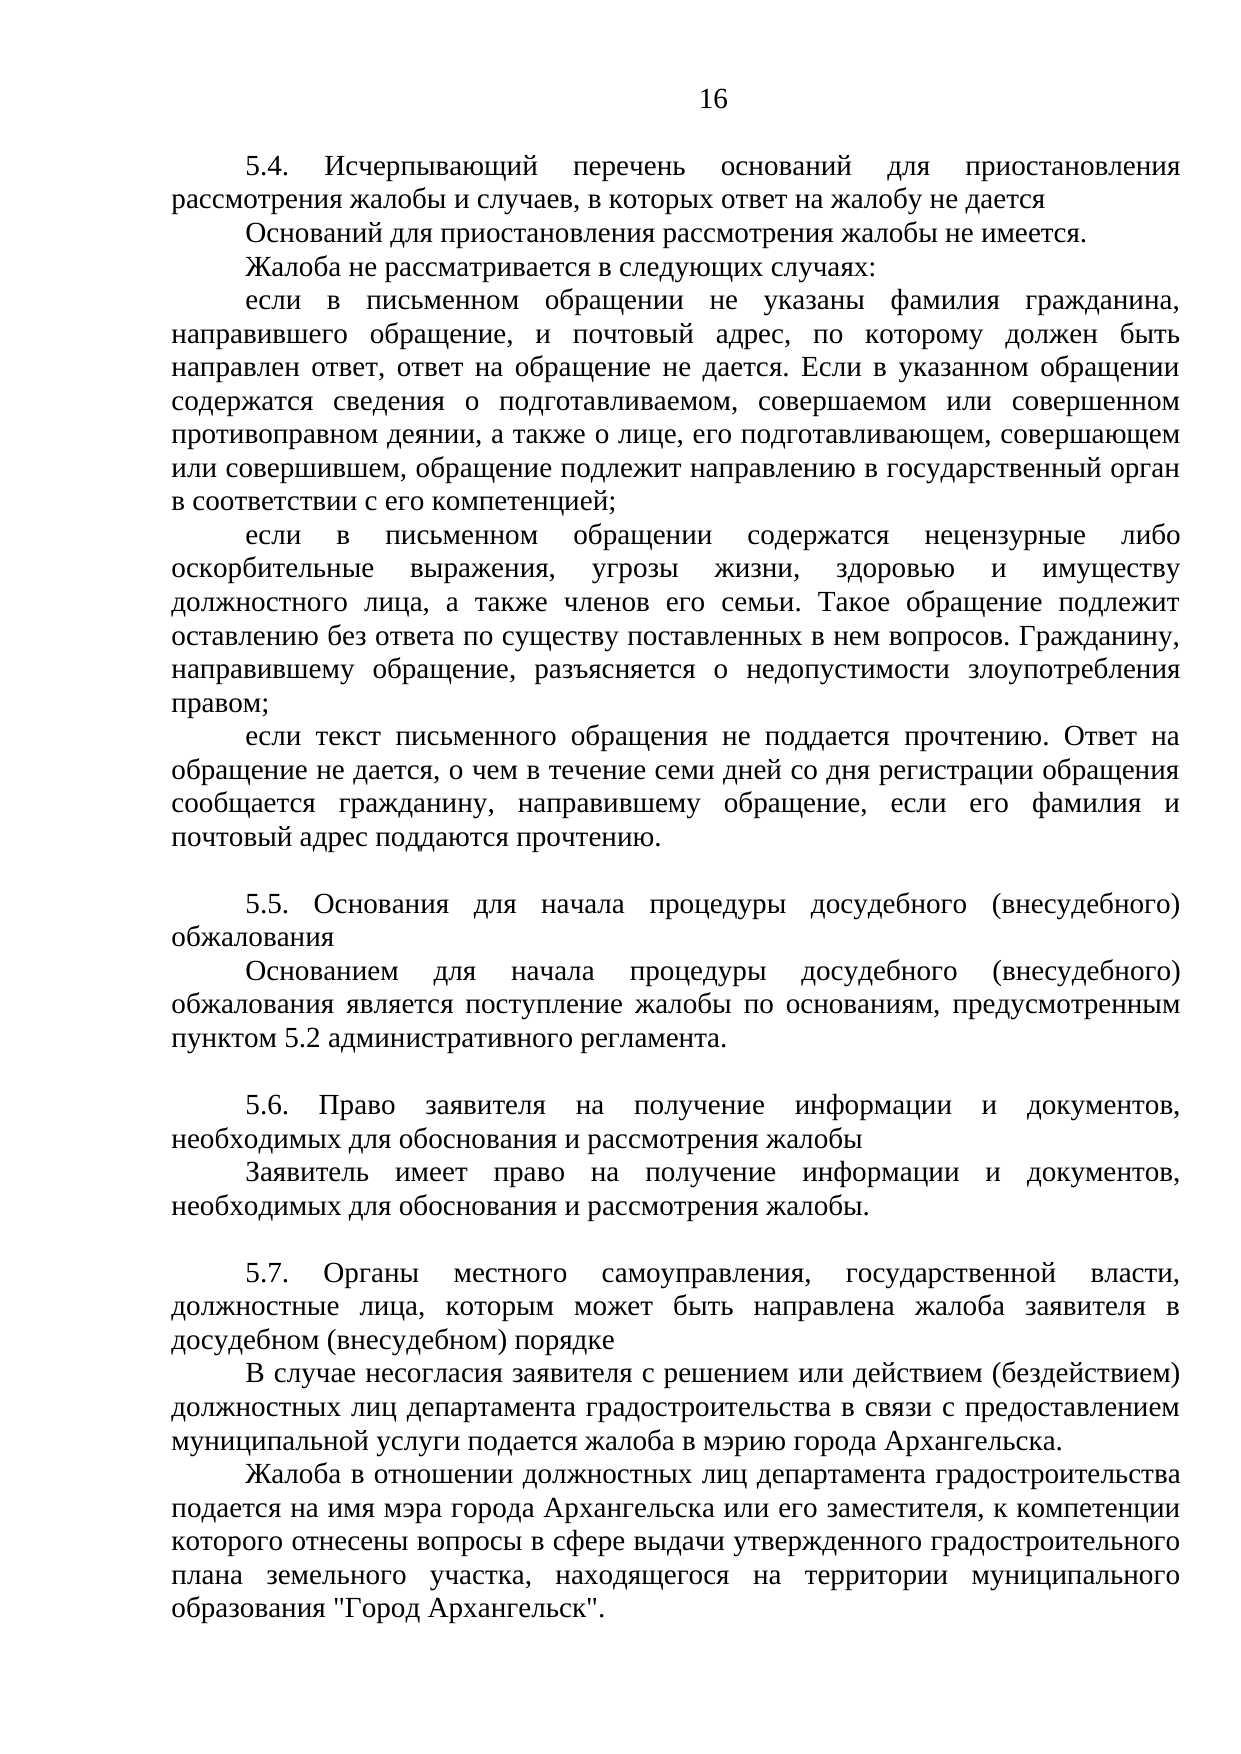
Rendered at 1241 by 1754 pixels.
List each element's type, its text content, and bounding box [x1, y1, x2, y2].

text Жалоба в отношении должностных лиц департамента градостроительства подается на имя мэра города Архангельска или его заместителя, к компетенции которого отнесены вопросы в сфере выдачи утвержденного градостроительного плана земельного участка, находящегося на территории муниципального образования "Город Архангельск". [171, 1456, 1181, 1624]
text В случае несогласия заявителя с решением или действием (бездействием) должностных лиц департамента градостроительства в связи с предоставлением муниципальной услуги подается жалоба в мэрию города Архангельска. [171, 1356, 1181, 1456]
text Оснований для приостановления рассмотрения жалобы не имеется. [171, 215, 1181, 249]
text Основанием для начала процедуры досудебного (внесудебного) обжалования является поступление жалобы по основаниям, предусмотренным пунктом 5.2 административного регламента. [171, 953, 1181, 1054]
text 5.6. Право заявителя на получение информации и документов, необходимых для обоснования и рассмотрения жалобы [171, 1087, 1181, 1154]
text если в письменном обращении не указаны фамилия гражданина, направившего обращение, и почтовый адрес, по которому должен быть направлен ответ, ответ на обращение не дается. Если в указанном обращении содержатся сведения о подготавливаемом, совершаемом или совершенном противоправном деянии, а также о лице, его подготавливающем, совершающем или совершившем, обращение подлежит направлению в государственный орган в соответствии с его компетенцией; [171, 282, 1181, 517]
text Заявитель имеет право на получение информации и документов, необходимых для обоснования и рассмотрения жалобы. [171, 1154, 1181, 1221]
text если в письменном обращении содержатся нецензурные либо оскорбительные выражения, угрозы жизни, здоровью и имуществу должностного лица, а также членов его семьи. Такое обращение подлежит оставлению без ответа по существу поставленных в нем вопросов. Гражданину, направившему обращение, разъясняется о недопустимости злоупотребления правом; [171, 517, 1181, 718]
text Жалоба не рассматривается в следующих случаях: [171, 249, 1181, 282]
text 5.5. Основания для начала процедуры досудебного (внесудебного) обжалования [171, 886, 1181, 953]
text 16 [171, 81, 1181, 114]
text если текст письменного обращения не поддается прочтению. Ответ на обращение не дается, о чем в течение семи дней со дня регистрации обращения сообщается гражданину, направившему обращение, если его фамилия и почтовый адрес поддаются прочтению. [171, 718, 1181, 852]
text 5.7. Органы местного самоуправления, государственной власти, должностные лица, которым может быть направлена жалоба заявителя в досудебном (внесудебном) порядке [171, 1255, 1181, 1356]
text 5.4. Исчерпывающий перечень оснований для приостановления рассмотрения жалобы и случаев, в которых ответ на жалобу не дается [171, 148, 1181, 215]
